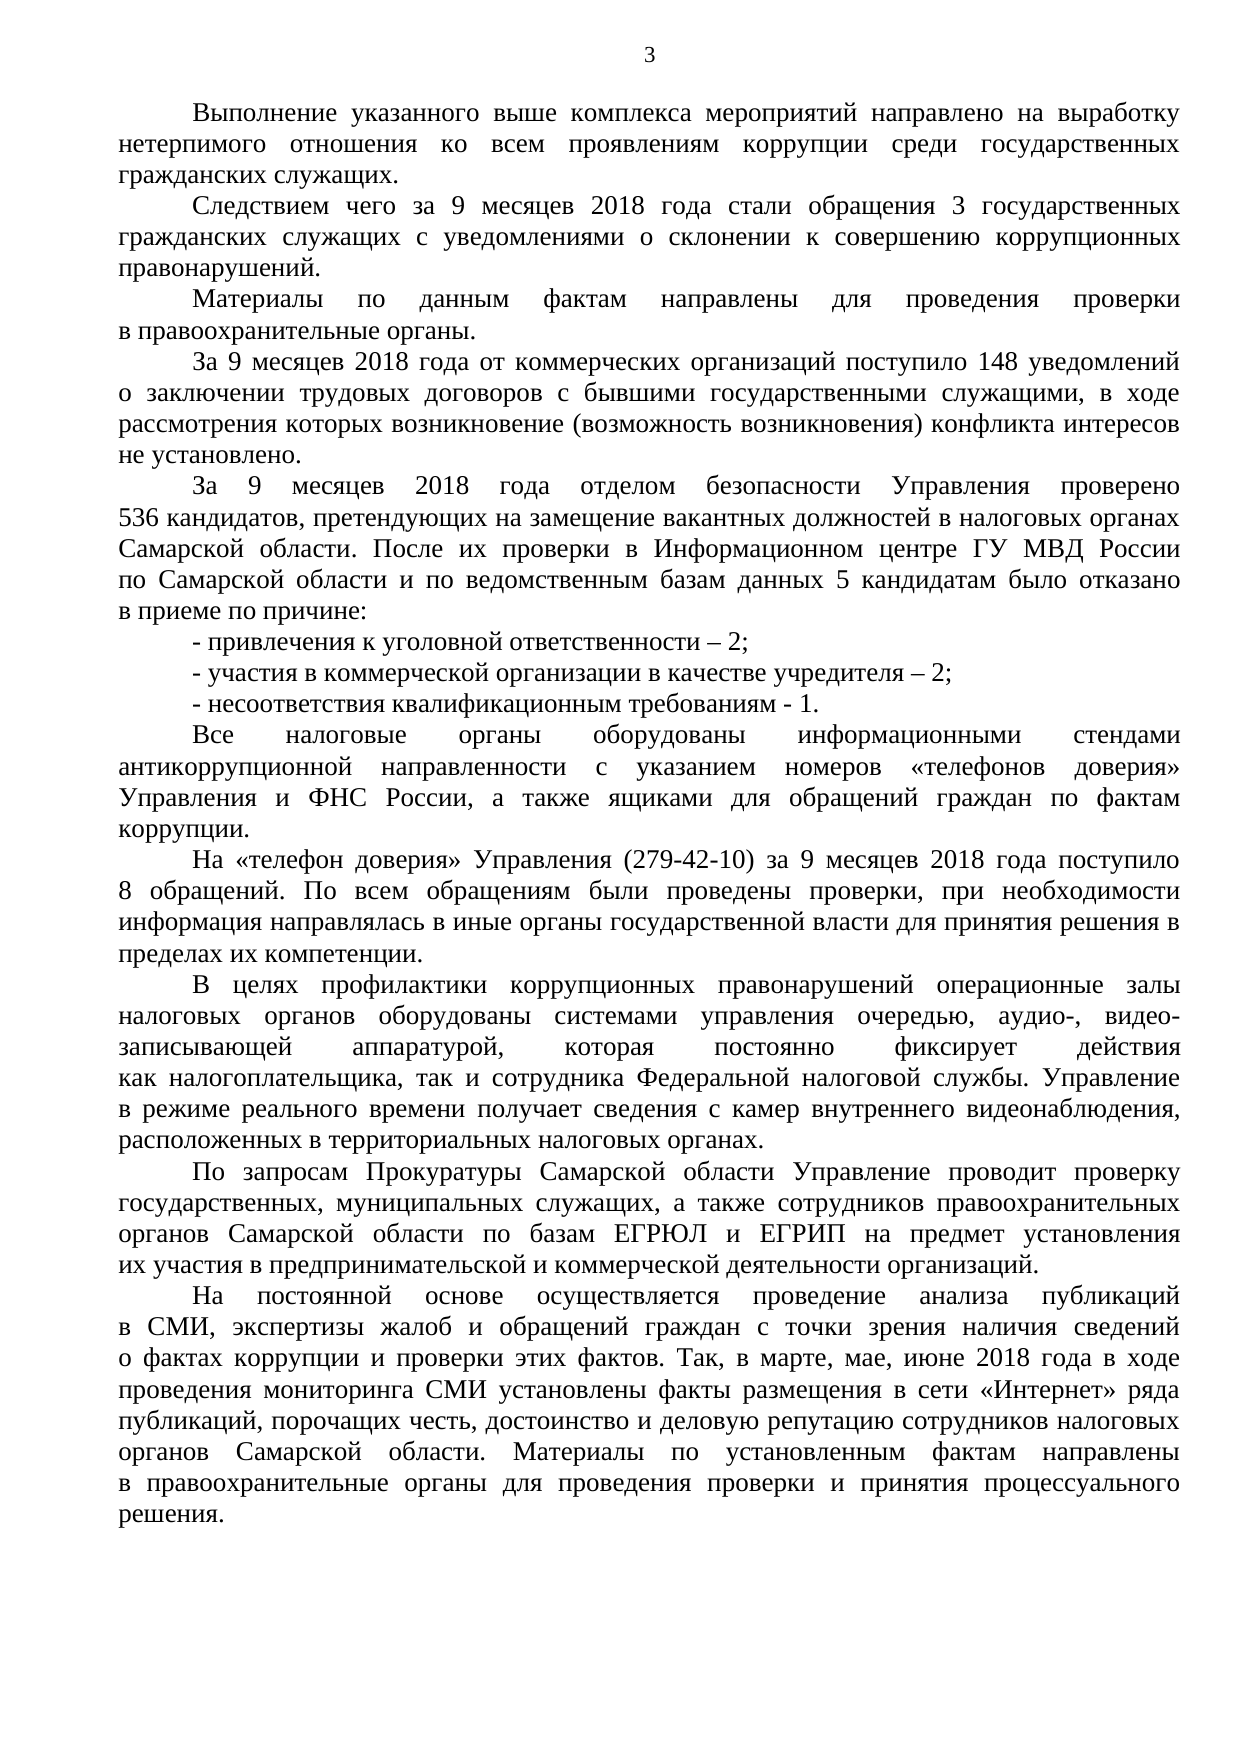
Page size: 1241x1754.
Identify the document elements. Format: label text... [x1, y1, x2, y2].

text За 9 месяцев 2018 года отделом безопасности Управления проверено 536 кандидатов, претендующих на замещение вакантных должностей в налоговых органах Самарской области. После их проверки в Информационном центре ГУ МВД России по Самарской области и по ведомственным базам данных 5 кандидатам было отказано в приеме по причине: [118, 469, 1182, 625]
text В целях профилактики коррупционных правонарушений операционные залы налоговых органов оборудованы системами управления очередью, аудио-, видео- записывающей аппаратурой, которая постоянно фиксирует действия как налогоплательщика, так и сотрудника Федеральной налоговой службы. Управление в режиме реального времени получает сведения с камер внутреннего видеонаблюдения, расположенных в территориальных налоговых органах. [118, 968, 1182, 1155]
text - привлечения к уголовной ответственности – 2; [118, 625, 1182, 656]
text Следствием чего за 9 месяцев 2018 года стали обращения 3 государственных гражданских служащих с уведомлениями о склонении к совершению коррупционных правонарушений. [118, 189, 1182, 283]
text - несоответствия квалификационным требованиям - 1. [192, 687, 1182, 719]
text Выполнение указанного выше комплекса мероприятий направлено на выработку нетерпимого отношения ко всем проявлениям коррупции среди государственных гражданских служащих. [118, 96, 1181, 189]
text Все налоговые органы оборудованы информационными стендами антикоррупционной направленности с указанием номеров «телефонов доверия» Управления и ФНС России, а также ящиками для обращений граждан по фактам коррупции. [118, 719, 1182, 843]
text На «телефон доверия» Управления (279-42-10) за 9 месяцев 2018 года поступило 8 обращений. По всем обращениям были проведены проверки, при необходимости информация направлялась в иные органы государственной власти для принятия решения в пределах их компетенции. [118, 843, 1182, 968]
text За 9 месяцев 2018 года от коммерческих организаций поступило 148 уведомлений о заключении трудовых договоров с бывшими государственными служащими, в ходе рассмотрения которых возникновение (возможность возникновения) конфликта интересов не установлено. [118, 345, 1181, 469]
text По запросам Прокуратуры Самарской области Управление проводит проверку государственных, муниципальных служащих, а также сотрудников правоохранительных органов Самарской области по базам ЕГРЮЛ и ЕГРИП на предмет установления их участия в предпринимательской и коммерческой деятельности организаций. [118, 1155, 1182, 1279]
text На постоянной основе осуществляется проведение анализа публикаций в СМИ, экспертизы жалоб и обращений граждан с точки зрения наличия сведений о фактах коррупции и проверки этих фактов. Так, в марте, мае, июне 2018 года в ходе проведения мониторинга СМИ установлены факты размещения в сети «Интернет» ряда публикаций, порочащих честь, достоинство и деловую репутацию сотрудников налоговых органов Самарской области. Материалы по установленным фактам направлены в правоохранительные органы для проведения проверки и принятия процессуального решения. [118, 1279, 1181, 1528]
text - участия в коммерческой организации в качестве учредителя – 2; [192, 656, 1182, 687]
text Материалы по данным фактам направлены для проведения проверки в правоохранительные органы. [118, 283, 1182, 345]
